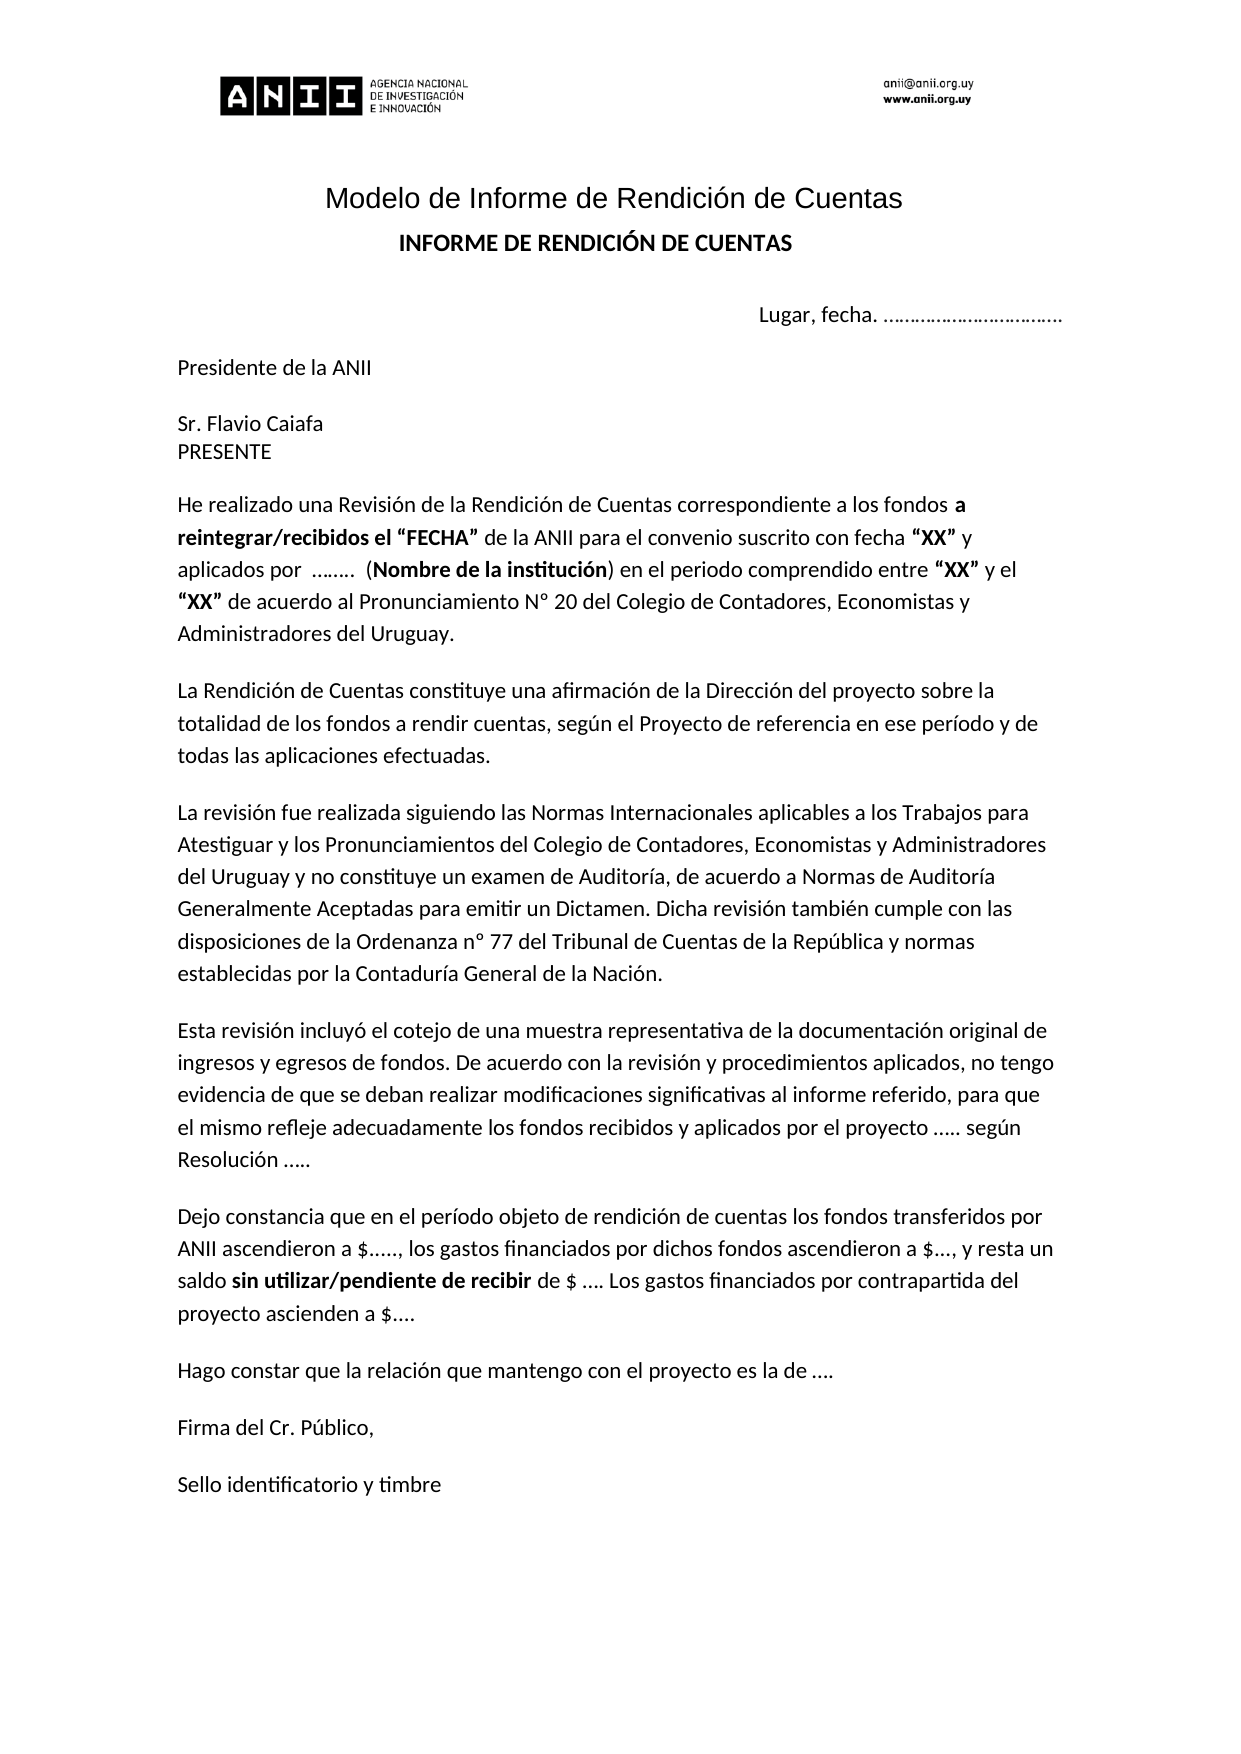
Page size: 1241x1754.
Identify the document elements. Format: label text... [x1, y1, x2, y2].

text He realizado una Revisión de la Rendición de Cuentas correspondiente a los fondos a reintegrar/recibidos el “FECHA” de la ANII para el convenio suscrito con fecha “XX” y aplicados por …….. (Nombre de la institución) en el periodo comprendido entre “XX” y el “XX” de acuerdo al Pronunciamiento Nº 20 del Colegio de Contadores, Economistas y Administradores del Uruguay. [177, 491, 1063, 647]
text Presidente de la ANII [177, 353, 1063, 381]
text PRESENTE [177, 437, 1063, 466]
text La Rendición de Cuentas constituye una afirmación de la Dirección del proyecto sobre la totalidad de los fondos a rendir cuentas, según el Proyecto de referencia en ese período y de todas las aplicaciones efectuadas. [177, 676, 1063, 769]
subtitle INFORME DE RENDICIÓN DE CUENTAS [177, 227, 1063, 258]
text La revisión fue realizada siguiendo las Normas Internacionales aplicables a los Trabajos para Atestiguar y los Pronunciamientos del Colegio de Contadores, Economistas y Administradores del Uruguay y no constituye un examen de Auditoría, de acuerdo a Normas de Auditoría Generalmente Aceptadas para emitir un Dictamen. Dicha revisión también cumple con las disposiciones de la Ordenanza nº 77 del Tribunal de Cuentas de la República y normas establecidas por la Contaduría General de la Nación. [177, 798, 1063, 987]
text Lugar, fecha. ……………………………. [177, 300, 1063, 328]
text Esta revisión incluyó el cotejo de una muestra representativa de la documentación original de ingresos y egresos de fondos. De acuerdo con la revisión y procedimientos aplicados, no tengo evidencia de que se deban realizar modificaciones significativas al informe referido, para que el mismo refleje adecuadamente los fondos recibidos y aplicados por el proyecto ….. según Resolución ….. [177, 1016, 1063, 1173]
text Dejo constancia que en el período objeto de rendición de cuentas los fondos transferidos por ANII ascendieron a $....., los gastos financiados por dichos fondos ascendieron a $..., y resta un saldo sin utilizar/pendiente de recibir de $ …. Los gastos financiados por contrapartida del proyecto ascienden a $.... [177, 1202, 1063, 1327]
text Sello identificatorio y timbre [177, 1470, 1063, 1498]
subtitle Modelo de Informe de Rendición de Cuentas [177, 152, 1063, 215]
text Sr. Flavio Caiafa [177, 409, 1063, 437]
text Firma del Cr. Público, [177, 1413, 1063, 1441]
text Hago constar que la relación que mantengo con el proyecto es la de …. [177, 1356, 1063, 1384]
picture [129, 39, 1086, 152]
